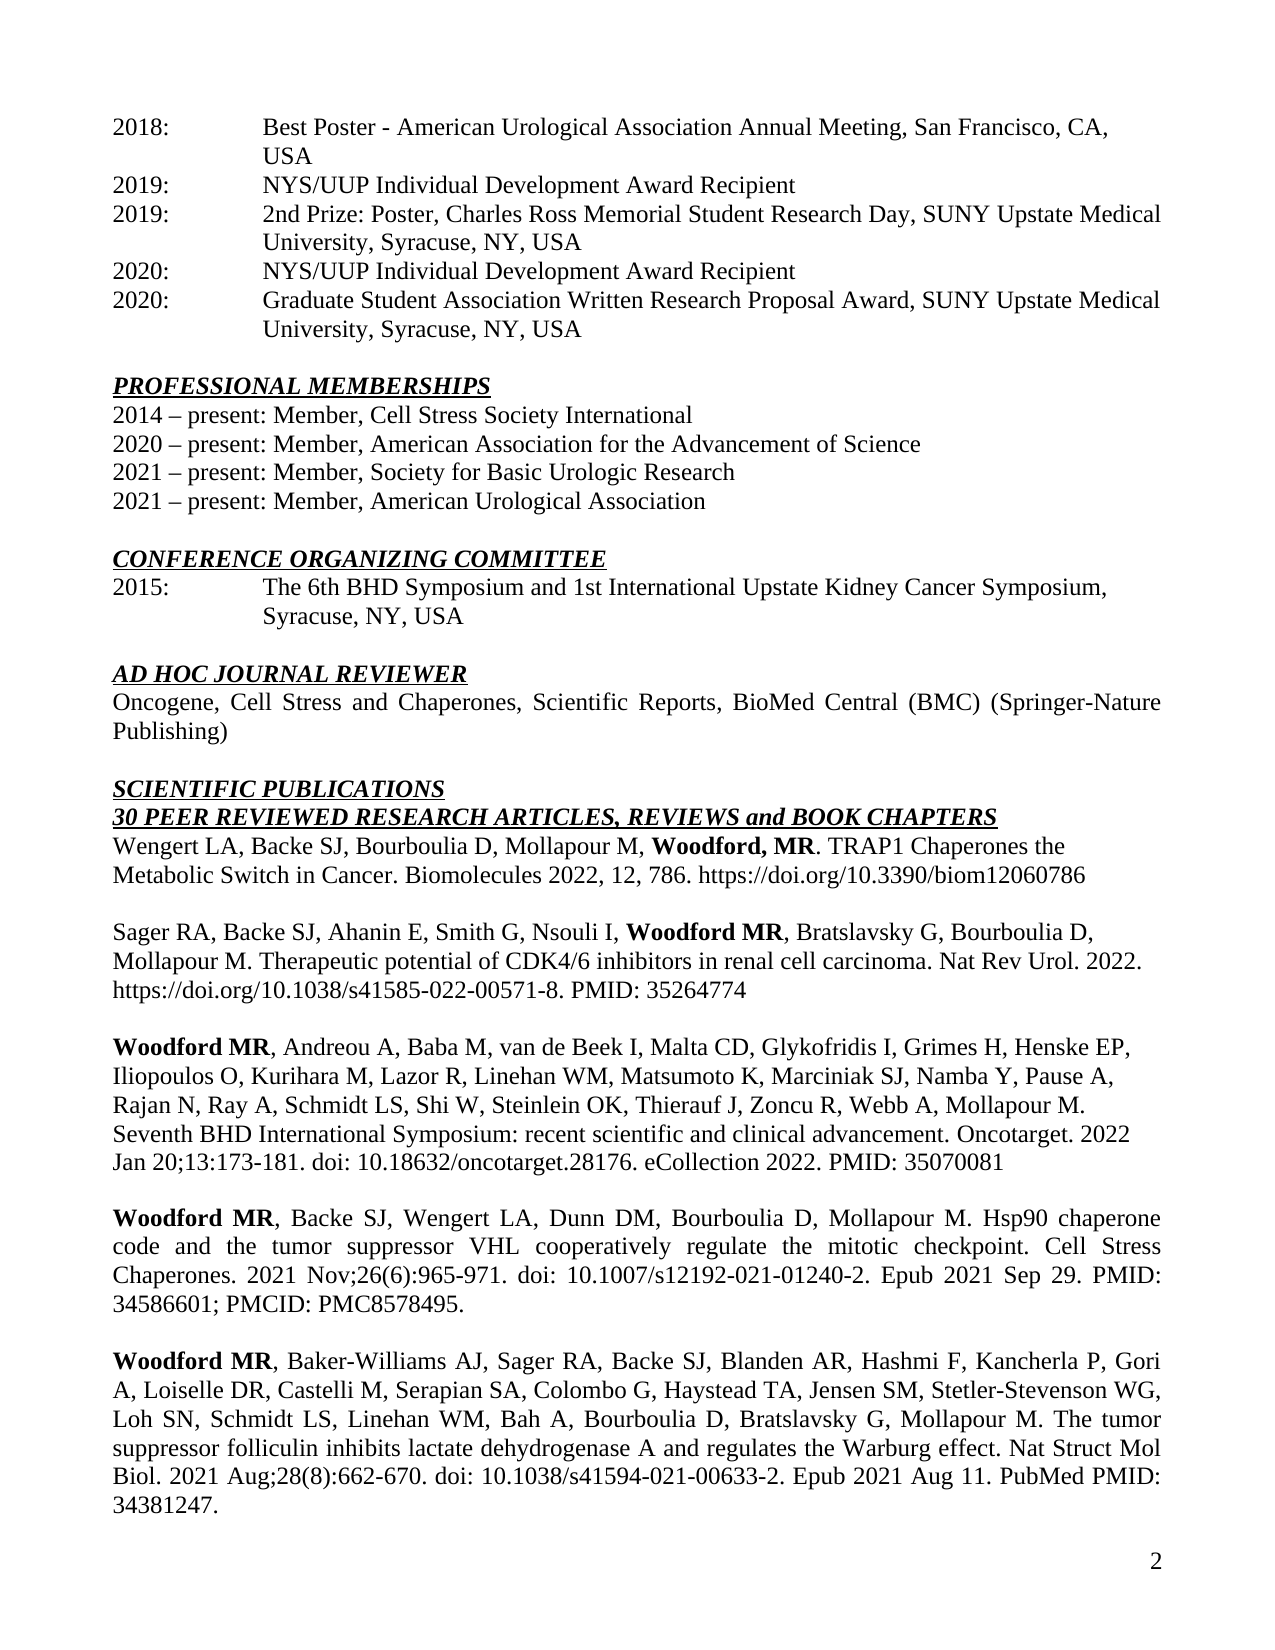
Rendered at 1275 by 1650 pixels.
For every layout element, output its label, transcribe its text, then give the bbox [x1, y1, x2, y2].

text 2020 – present: Member, American Association for the Advancement of Science [112, 429, 1162, 457]
text 2019: NYS/UUP Individual Development Award Recipient [112, 170, 1162, 199]
text Woodford MR, Andreou A, Baba M, van de Beek I, Malta CD, Glykofridis I, Grimes H, Henske EP, Iliopoulos O, Kurihara M, Lazor R, Linehan WM, Matsumoto K, Marciniak SJ, Namba Y, Pause A, Rajan N, Ray A, Schmidt LS, Shi W, Steinlein OK, Thierauf J, Zoncu R, Webb A, Mollapour M. Seventh BHD International Symposium: recent scientific and clinical advancement. Oncotarget. 2022 Jan 20;13:173-181. doi: 10.18632/oncotarget.28176. eCollection 2022. PMID: 35070081 [112, 1032, 1162, 1176]
text 2018: Best Poster - American Urological Association Annual Meeting, San Francisco, CA, USA [112, 112, 1162, 170]
text Sager RA, Backe SJ, Ahanin E, Smith G, Nsouli I, Woodford MR, Bratslavsky G, Bourboulia D, Mollapour M. Therapeutic potential of CDK4/6 inhibitors in renal cell carcinoma. Nat Rev Urol. 2022. https://doi.org/10.1038/s41585-022-00571-8. PMID: 35264774 [112, 917, 1162, 1004]
text Wengert LA, Backe SJ, Bourboulia D, Mollapour M, Woodford, MR. TRAP1 Chaperones the Metabolic Switch in Cancer. Biomolecules 2022, 12, 786. https://doi.org/10.3390/biom12060786 [112, 831, 1162, 889]
text 2019: 2nd Prize: Poster, Charles Ross Memorial Student Research Day, SUNY Upstate Medical University, Syracuse, NY, USA [112, 199, 1162, 256]
text Woodford MR, Backe SJ, Wengert LA, Dunn DM, Bourboulia D, Mollapour M. Hsp90 chaperone code and the tumor suppressor VHL cooperatively regulate the mitotic checkpoint. Cell Stress Chaperones. 2021 Nov;26(6):965-971. doi: 10.1007/s12192-021-01240-2. Epub 2021 Sep 29. PMID: 34586601; PMCID: PMC8578495. [112, 1203, 1162, 1318]
text 2020: NYS/UUP Individual Development Award Recipient [112, 256, 1162, 285]
text CONFERENCE ORGANIZING COMMITTEE [112, 544, 1162, 572]
text 2015: The 6th BHD Symposium and 1st International Upstate Kidney Cancer Symposium, Syracuse, NY, USA [112, 572, 1162, 630]
text 2021 – present: Member, Society for Basic Urologic Research [112, 457, 1162, 486]
text 2020: Graduate Student Association Written Research Proposal Award, SUNY Upstate Medical University, Syracuse, NY, USA [112, 285, 1162, 342]
text 2014 – present: Member, Cell Stress Society International [112, 400, 1162, 429]
text 30 PEER REVIEWED RESEARCH ARTICLES, REVIEWS and BOOK CHAPTERS [112, 802, 1162, 831]
text PROFESSIONAL MEMBERSHIPS [112, 371, 1162, 400]
text AD HOC JOURNAL REVIEWER [112, 659, 1162, 687]
text Woodford MR, Baker-Williams AJ, Sager RA, Backe SJ, Blanden AR, Hashmi F, Kancherla P, Gori A, Loiselle DR, Castelli M, Serapian SA, Colombo G, Haystead TA, Jensen SM, Stetler-Stevenson WG, Loh SN, Schmidt LS, Linehan WM, Bah A, Bourboulia D, Bratslavsky G, Mollapour M. The tumor suppressor folliculin inhibits lactate dehydrogenase A and regulates the Warburg effect. Nat Struct Mol Biol. 2021 Aug;28(8):662-670. doi: 10.1038/s41594-021-00633-2. Epub 2021 Aug 11. PubMed PMID: 34381247. [112, 1346, 1162, 1519]
text Oncogene, Cell Stress and Chaperones, Scientific Reports, BioMed Central (BMC) (Springer-Nature Publishing) [112, 687, 1162, 745]
text SCIENTIFIC PUBLICATIONS [112, 774, 1162, 802]
text 2021 – present: Member, American Urological Association [112, 486, 1162, 515]
